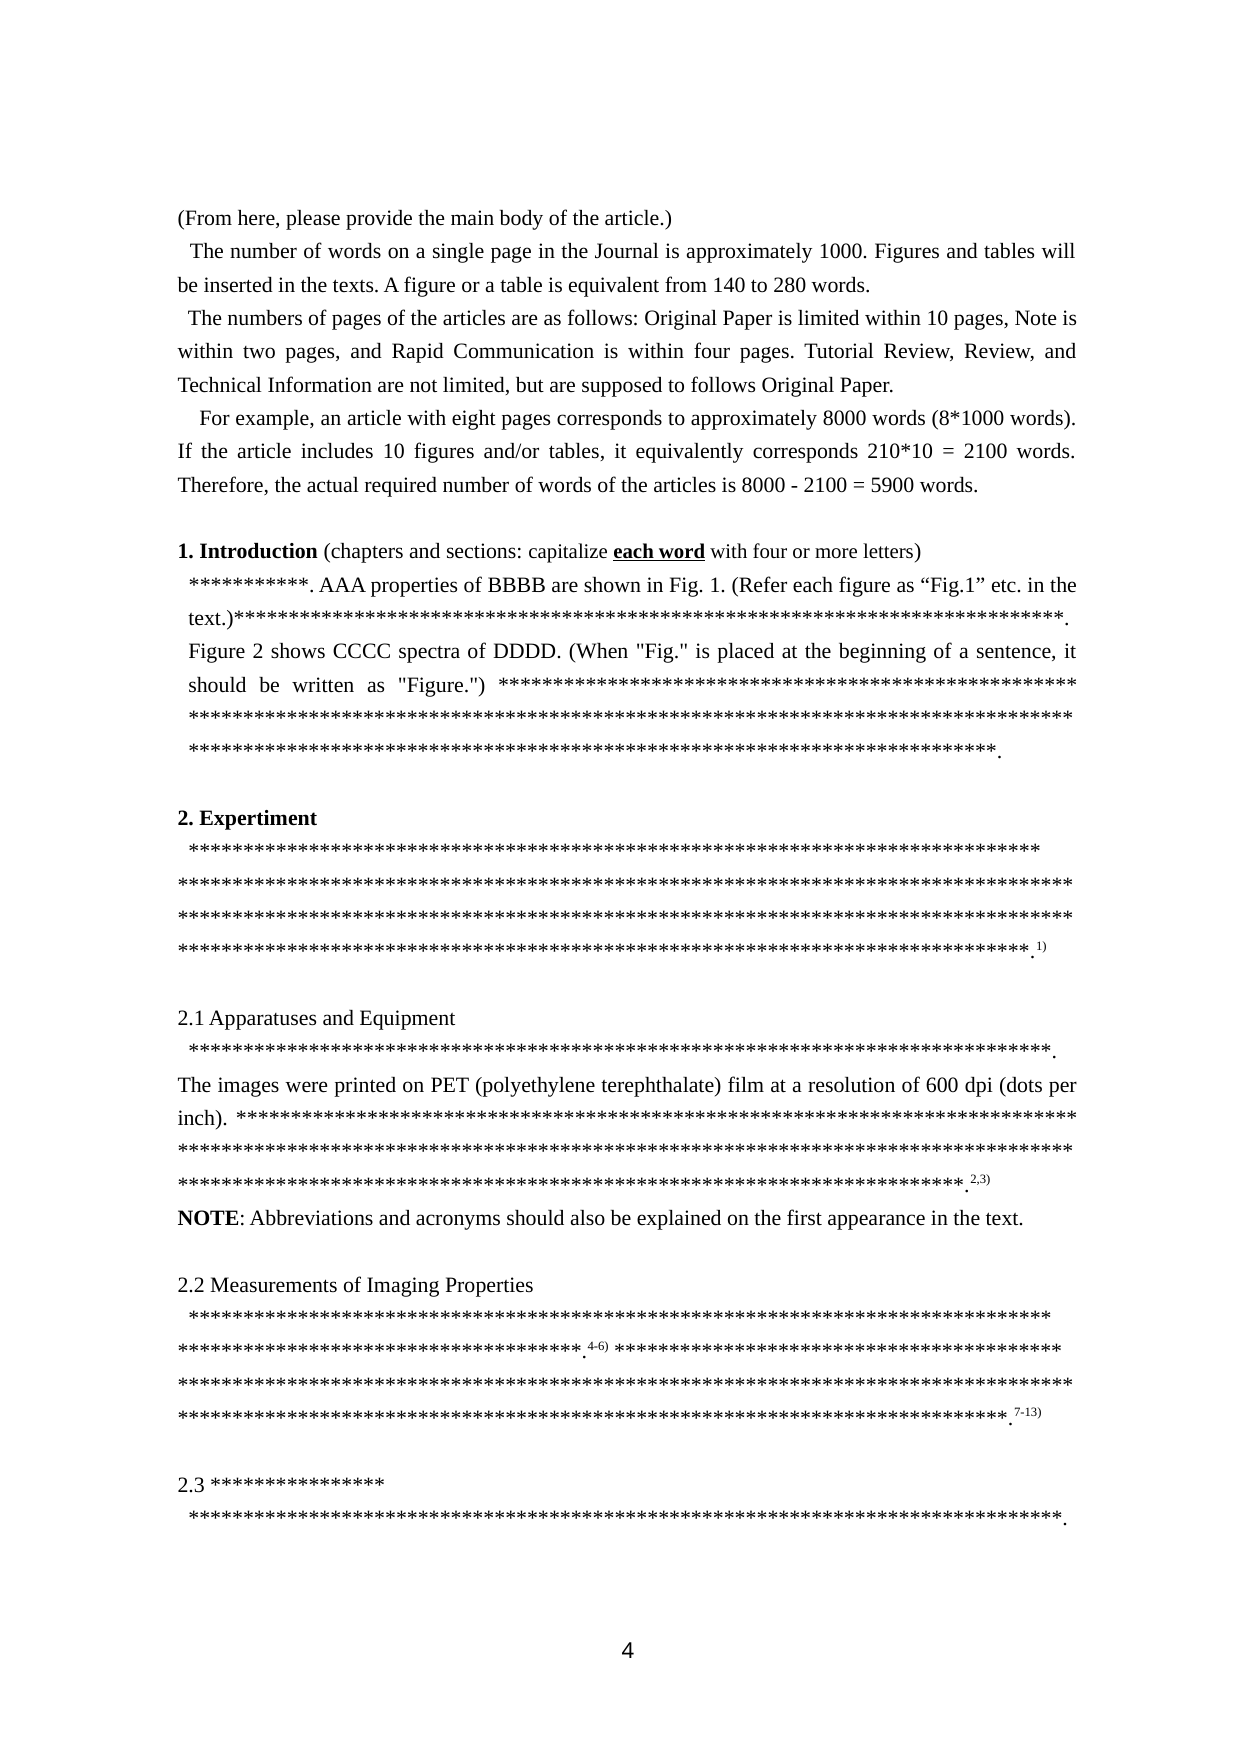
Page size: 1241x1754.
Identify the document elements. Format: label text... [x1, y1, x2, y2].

text 1. Introduction (chapters and sections: capitalize each word with four or more letters) [177, 534, 1078, 568]
text 2.1 Apparatuses and Equipment [177, 1001, 1078, 1034]
text ******************************************************************************* *************************************.4-6) ***************************************** [177, 1301, 1078, 1368]
text 2.2 Measurements of Imaging Properties [177, 1268, 1078, 1301]
text ****************************************************************************** **************************************************************************************************************************************************************************************************************************************************.1) [177, 834, 1078, 968]
text The numbers of pages of the articles are as follows: Original Paper is limited within 10 pages, Note is within two pages, and Rapid Communication is within four pages. Tutorial Review, Review, and Technical Information are not limited, but are supposed to follows Original Paper. [177, 301, 1078, 401]
text ********************************************************************************. [177, 1501, 1078, 1534]
text For example, an article with eight pages corresponds to approximately 8000 words (8*1000 words). If the article includes 10 figures and/or tables, it equivalently corresponds 210*10 = 2100 words. Therefore, the actual required number of words of the articles is 8000 - 2100 = 5900 words. [177, 401, 1078, 501]
text 2.3 **************** [177, 1468, 1078, 1501]
text 2. Expertiment [177, 801, 1078, 834]
text *******************************************************************************. The images were printed on PET (polyethylene terephthalate) film at a resolution of 600 dpi (dots per inch). ***************************************************************************** **********************************************************************************************************************************************************.2,3) [177, 1034, 1078, 1201]
text (From here, please provide the main body of the article.) [177, 201, 1078, 234]
text The number of words on a single page in the Journal is approximately 1000. Figures and tables will be inserted in the texts. A figure or a table is equivalent from 140 to 280 words. [177, 234, 1078, 301]
text NOTE: Abbreviations and acronyms should also be explained on the first appearance in the text. [177, 1201, 1078, 1234]
text **************************************************************************************************************************************************************.7-13) [177, 1368, 1078, 1434]
text ***********. AAA properties of BBBB are shown in Fig. 1. (Refer each figure as “Fig.1” etc. in the text.)****************************************************************************. Figure 2 shows CCCC spectra of DDDD. (When "Fig." is placed at the beginning of a sentence, it should be written as "Figure.") ***************************************************** ***********************************************************************************************************************************************************. [177, 568, 1078, 768]
